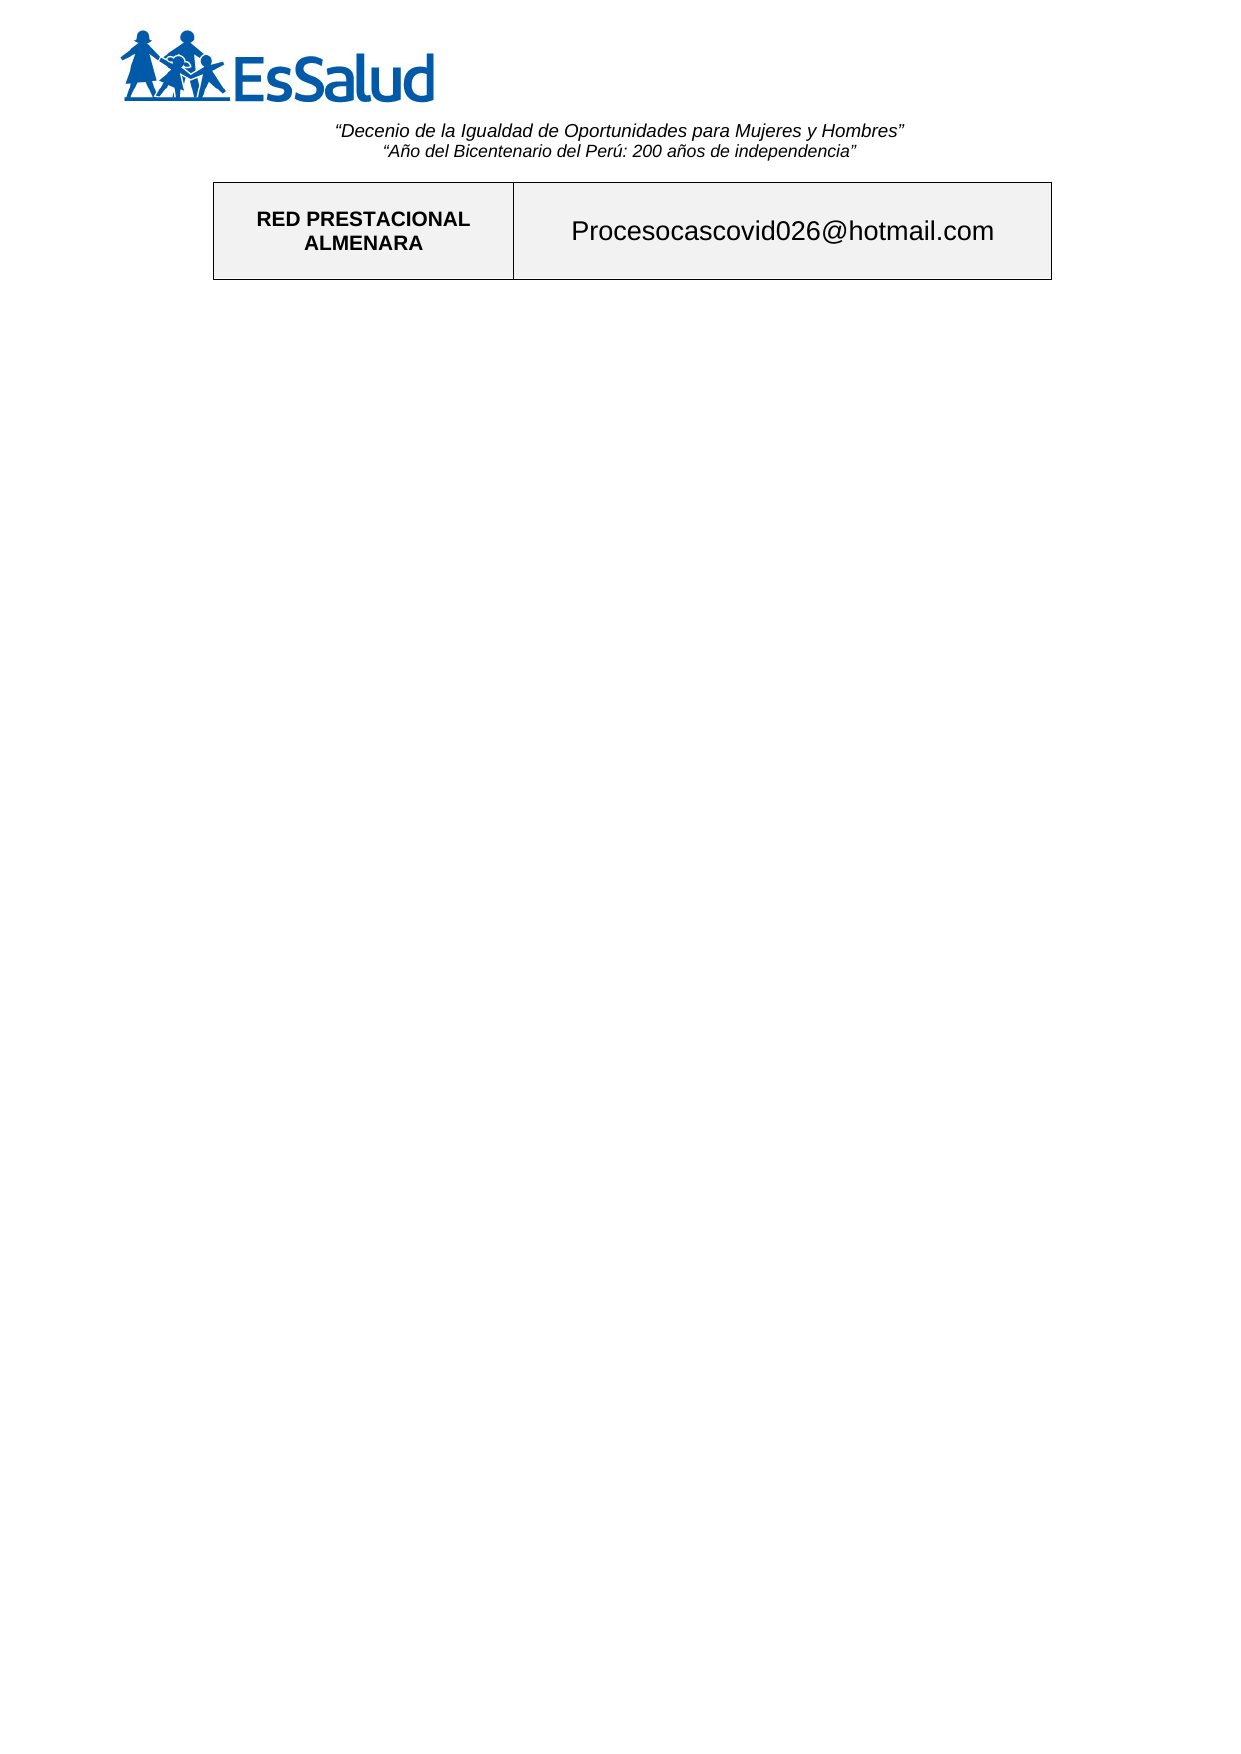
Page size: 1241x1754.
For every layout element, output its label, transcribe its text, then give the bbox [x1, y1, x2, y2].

picture [93, 0, 466, 137]
table_cell Procesocascovid026@hotmail.com [514, 183, 1051, 278]
picture [401, 128, 407, 136]
picture [344, 126, 352, 136]
table_cell RED PRESTACIONAL ALMENARA [214, 183, 513, 278]
